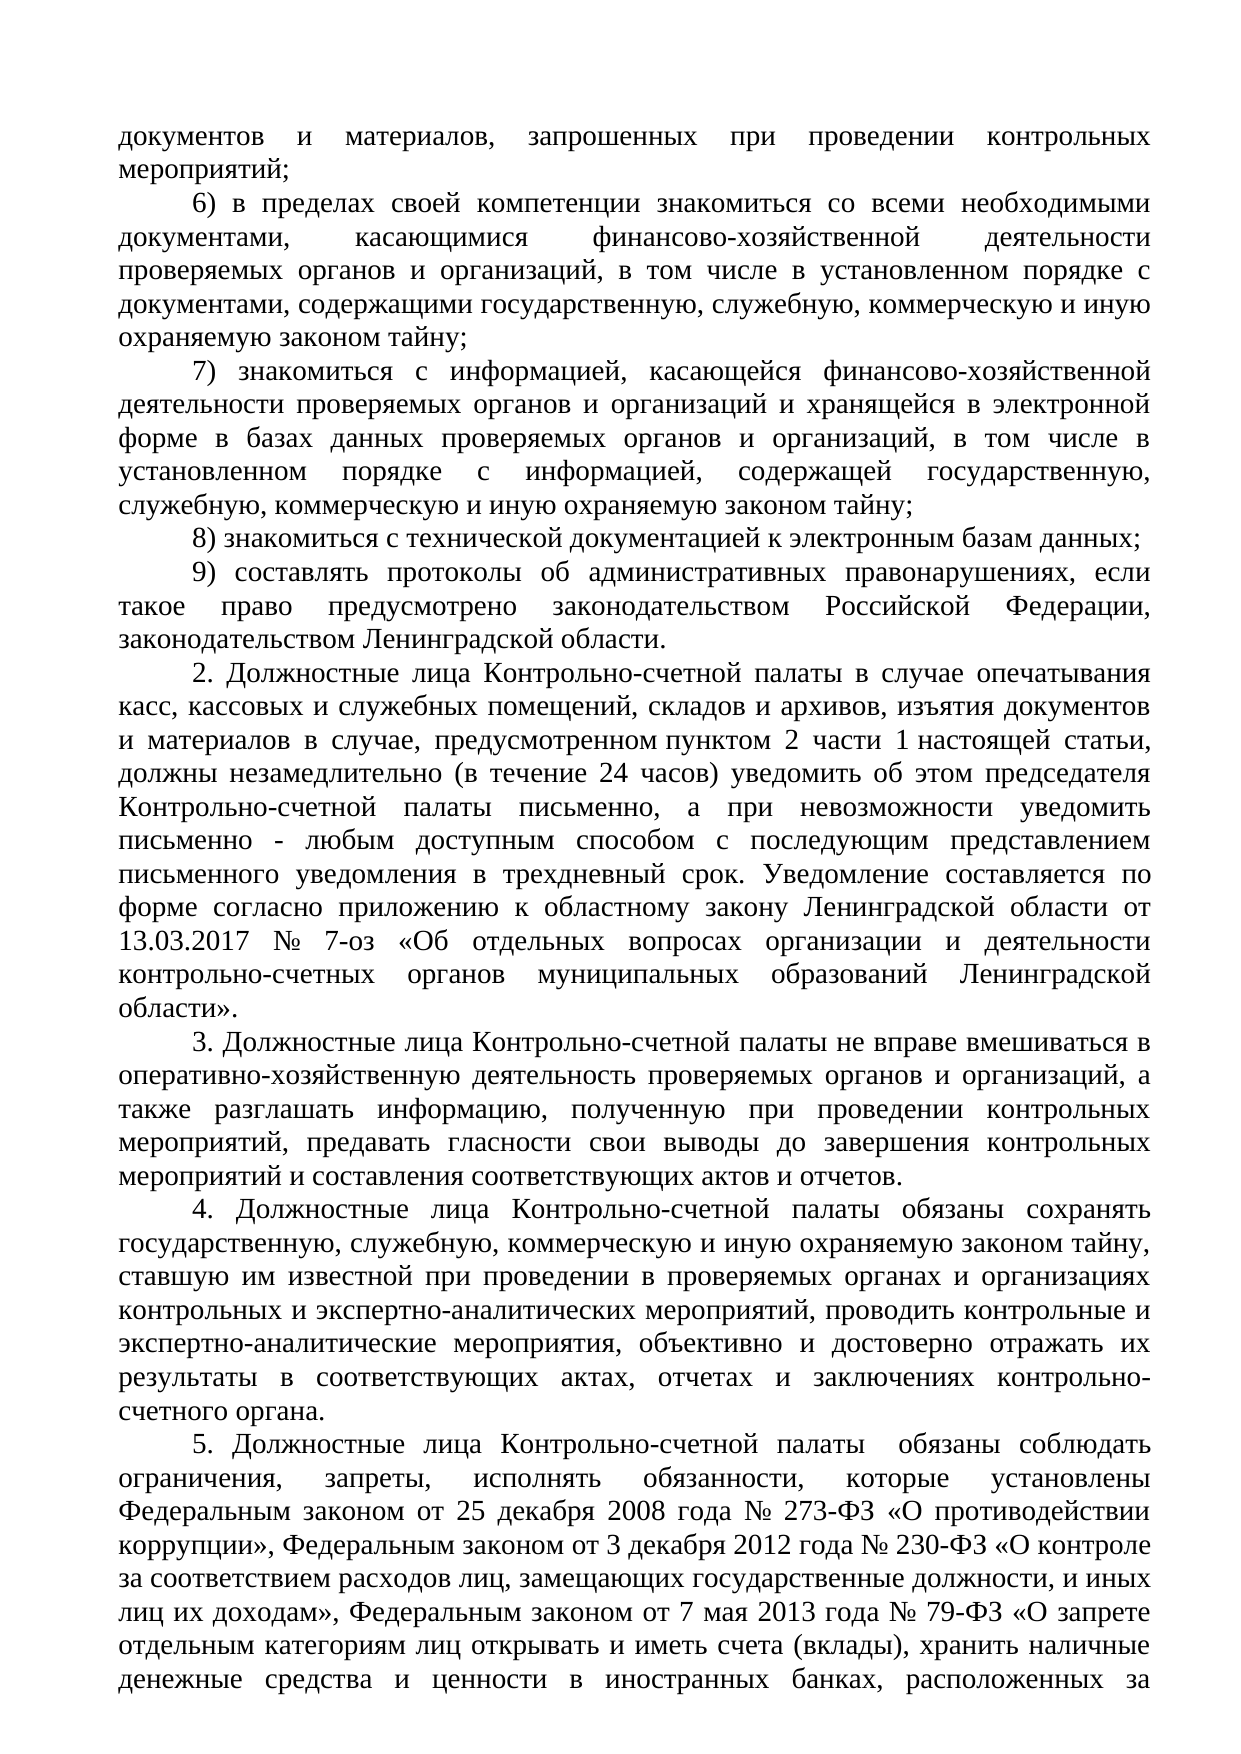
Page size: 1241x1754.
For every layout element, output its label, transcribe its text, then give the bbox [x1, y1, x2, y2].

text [118, 1426, 1152, 1694]
text 4. Должностные лица Контрольно-счетной палаты обязаны сохранять государственную, служебную, коммерческую и иную охраняемую законом тайну, ставшую им известной при проведении в проверяемых органах и организациях контрольных и экспертно-аналитических мероприятий, проводить контрольные и экспертно-аналитические мероприятия, объективно и достоверно отражать их результаты в соответствующих актах, отчетах и заключениях контрольно-счетного органа. [118, 1191, 1152, 1426]
text 9) составлять протоколы об административных правонарушениях, если такое право предусмотрено законодательством Российской Федерации, законодательством Ленинградской области. [118, 554, 1152, 655]
text 8) знакомиться с технической документацией к электронным базам данных; [118, 521, 1152, 554]
text 7) знакомиться с информацией, касающейся финансово-хозяйственной деятельности проверяемых органов и организаций и хранящейся в электронной форме в базах данных проверяемых органов и организаций, в том числе в установленном порядке с информацией, содержащей государственную, служебную, коммерческую и иную охраняемую законом тайну; [118, 353, 1152, 521]
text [118, 118, 1152, 185]
text 3. Должностные лица Контрольно-счетной палаты не вправе вмешиваться в оперативно-хозяйственную деятельность проверяемых органов и организаций, а также разглашать информацию, полученную при проведении контрольных мероприятий, предавать гласности свои выводы до завершения контрольных мероприятий и составления соответствующих актов и отчетов. [118, 1024, 1152, 1191]
text 2. Должностные лица Контрольно-счетной палаты в случае опечатывания касс, кассовых и служебных помещений, складов и архивов, изъятия документов и материалов в случае, предусмотренном пунктом 2 части 1 настоящей статьи, должны незамедлительно (в течение 24 часов) уведомить об этом председателя Контрольно-счетной палаты письменно, а при невозможности уведомить письменно - любым доступным способом с последующим представлением письменного уведомления в трехдневный срок. Уведомление составляется по форме согласно приложению к областному закону Ленинградской области от 13.03.2017 № 7-оз «Об отдельных вопросах организации и деятельности контрольно-счетных органов муниципальных образований Ленинградской области». [118, 655, 1152, 1024]
text 6) в пределах своей компетенции знакомиться со всеми необходимыми документами, касающимися финансово-хозяйственной деятельности проверяемых органов и организаций, в том числе в установленном порядке с документами, содержащими государственную, служебную, коммерческую и иную охраняемую законом тайну; [118, 185, 1152, 353]
